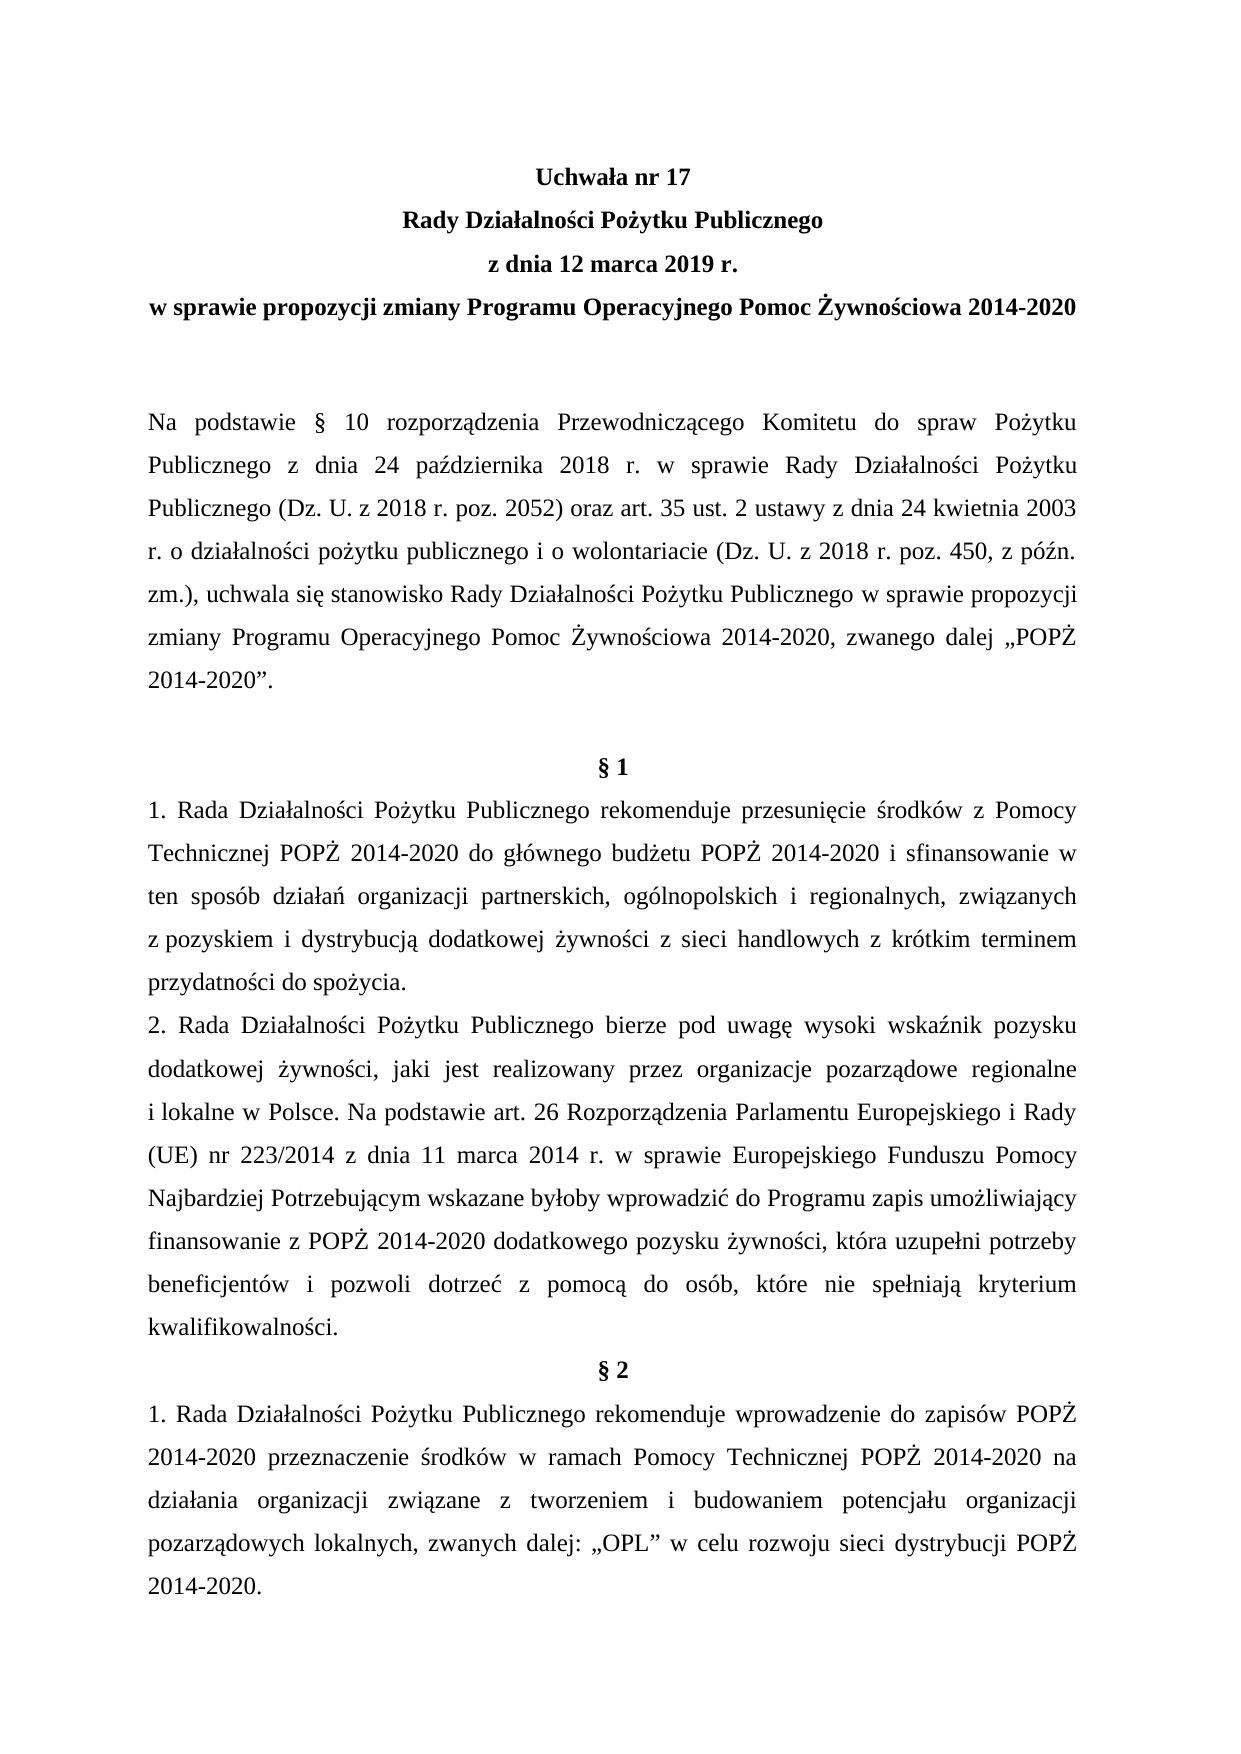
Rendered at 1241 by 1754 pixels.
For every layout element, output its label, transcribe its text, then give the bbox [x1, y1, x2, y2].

text z dnia 12 marca 2019 r. [148, 249, 1078, 277]
text 1. Rada Działalności Pożytku Publicznego rekomenduje przesunięcie środków z Pomocy Technicznej POPŻ 2014-2020 do głównego budżetu POPŻ 2014-2020 i sfinansowanie w ten sposób działań organizacji partnerskich, ogólnopolskich i regionalnych, związanych z pozyskiem i dystrybucją dodatkowej żywności z sieci handlowych z krótkim terminem przydatności do spożycia. [148, 795, 1078, 996]
text Rady Działalności Pożytku Publicznego [148, 206, 1078, 234]
text Na podstawie § 10 rozporządzenia Przewodniczącego Komitetu do spraw Pożytku Publicznego z dnia 24 października 2018 r. w sprawie Rady Działalności Pożytku Publicznego (Dz. U. z 2018 r. poz. 2052) oraz art. 35 ust. 2 ustawy z dnia 24 kwietnia 2003 r. o działalności pożytku publicznego i o wolontariacie (Dz. U. z 2018 r. poz. 450, z późn. zm.), uchwala się stanowisko Rady Działalności Pożytku Publicznego w sprawie propozycji zmiany Programu Operacyjnego Pomoc Żywnościowa 2014-2020, zwanego dalej „POPŻ 2014-2020”. [148, 407, 1078, 694]
text § 1 [148, 752, 1078, 781]
text 2. Rada Działalności Pożytku Publicznego bierze pod uwagę wysoki wskaźnik pozysku dodatkowej żywności, jaki jest realizowany przez organizacje pozarządowe regionalne i lokalne w Polsce. Na podstawie art. 26 Rozporządzenia Parlamentu Europejskiego i Rady (UE) nr 223/2014 z dnia 11 marca 2014 r. w sprawie Europejskiego Funduszu Pomocy Najbardziej Potrzebującym wskazane byłoby wprowadzić do Programu zapis umożliwiający finansowanie z POPŻ 2014-2020 dodatkowego pozysku żywności, która uzupełni potrzeby beneficjentów i pozwoli dotrzeć z pomocą do osób, które nie spełniają kryterium kwalifikowalności. [148, 1011, 1078, 1341]
text Uchwała nr 17 [148, 162, 1078, 191]
text § 2 [148, 1356, 1078, 1384]
text w sprawie propozycji zmiany Programu Operacyjnego Pomoc Żywnościowa 2014-2020 [148, 292, 1078, 321]
text 1. Rada Działalności Pożytku Publicznego rekomenduje wprowadzenie do zapisów POPŻ 2014-2020 przeznaczenie środków w ramach Pomocy Technicznej POPŻ 2014-2020 na działania organizacji związane z tworzeniem i budowaniem potencjału organizacji pozarządowych lokalnych, zwanych dalej: „OPL” w celu rozwoju sieci dystrybucji POPŻ 2014-2020. [148, 1399, 1078, 1600]
